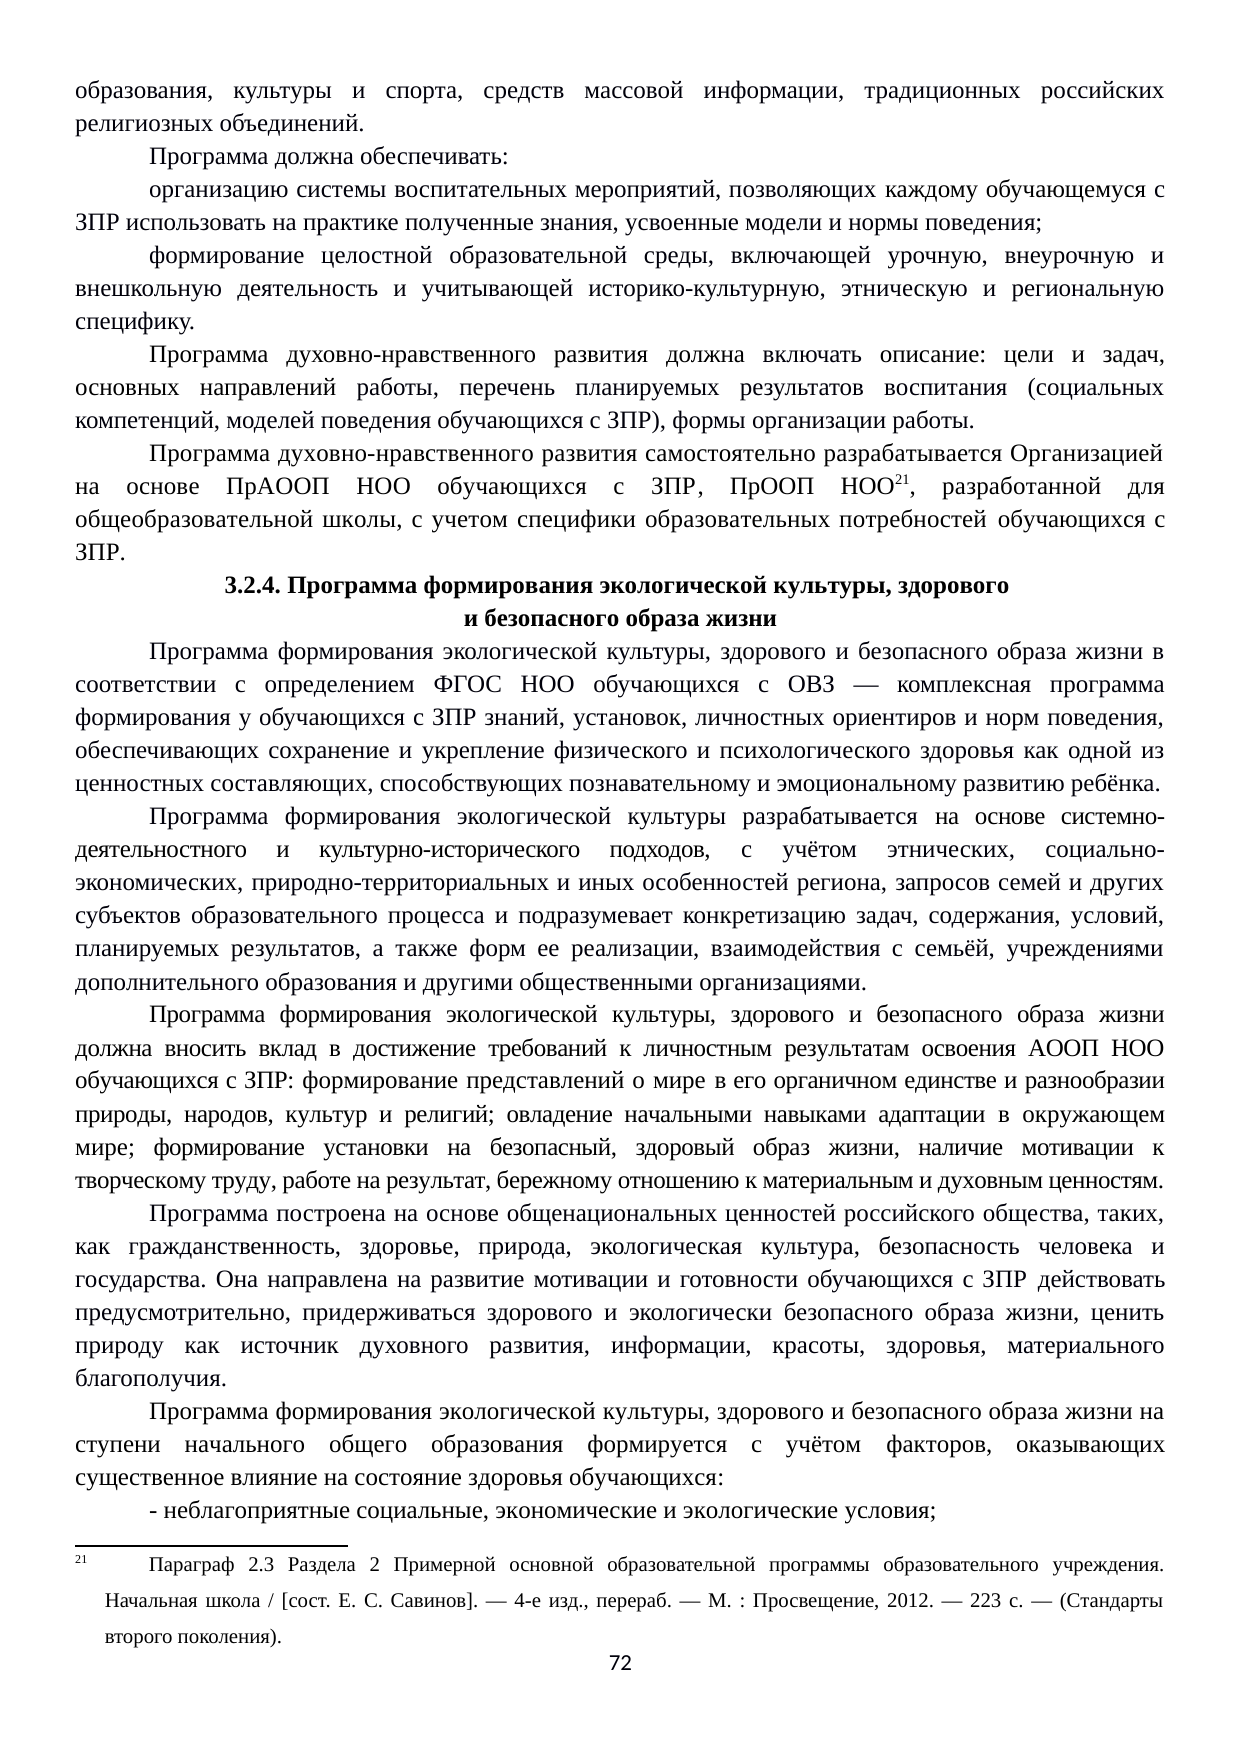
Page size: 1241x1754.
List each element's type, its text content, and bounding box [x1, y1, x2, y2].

text Программа формирования экологической культуры, здорового и безопасного образа жизни в соответствии с определением ФГОС НОО обучающихся с ОВЗ — комплексная программа формирования у обучающихся с ЗПР знаний, установок, личностных ориентиров и норм поведения, обеспечивающих сохранение и укрепление физического и психологического здоровья как одной из ценностных составляющих, способствующих познавательному и эмоциональному развитию ребёнка. [75, 636, 1165, 797]
text 3.2.4. Программа формирования экологической культуры, здорового и безопасного образа жизни [75, 570, 1165, 632]
text Программа духовно-нравственного развития самостоятельно разрабатывается Организацией на основе ПрАООП НОО обучающихся с ЗПР, ПрООП НОО, разработанной для общеобразовательной школы, с учетом специфики образовательных потребностей обучающихся с ЗПР. [75, 438, 1165, 566]
text организацию системы воспитательных мероприятий, позволяющих каждому обучающемуся с ЗПР использовать на практике полученные знания, усвоенные модели и нормы поведения; [75, 174, 1165, 236]
text - неблагоприятные социальные, экономические и экологические условия; [75, 1495, 1165, 1524]
text Программа формирования экологической культуры разрабатывается на основе системно-деятельностного и культурно-исторического подходов, с учётом этнических, социально-экономических, природно-территориальных и иных особенностей региона, запросов семей и других субъектов образовательного процесса и подразумевает конкретизацию задач, содержания, условий, планируемых результатов, а также форм ее реализации, взаимодействия с семьёй, учреждениями дополнительного образования и другими общественными организациями. [75, 801, 1165, 995]
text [75, 75, 1165, 137]
text Программа формирования экологической культуры, здорового и безопасного образа жизни на ступени начального общего образования формируется с учётом факторов, оказывающих существенное влияние на состояние здоровья обучающихся: [75, 1396, 1165, 1491]
text формирование целостной образовательной среды, включающей урочную, внеурочную и внешкольную деятельность и учитывающей историко-культурную, этническую и региональную специфику. [75, 240, 1165, 335]
text Программа должна обеспечивать: [75, 141, 1165, 170]
text Программа построена на основе общенациональных ценностей российского общества, таких, как гражданственность, здоровье, природа, экологическая культура, безопасность человека и государства. Она направлена на развитие мотивации и готовности обучающихся с ЗПР действовать предусмотрительно, придерживаться здорового и экологически безопасного образа жизни, ценить природу как источник духовного развития, информации, красоты, здоровья, материального благополучия. [75, 1198, 1165, 1392]
text Программа духовно-нравственного развития должна включать описание: цели и задач, основных направлений работы, перечень планируемых результатов воспитания (социальных компетенций, моделей поведения обучающихся с ЗПР), формы организации работы. [75, 339, 1165, 434]
text Программа формирования экологической культуры, здорового и безопасного образа жизни должна вносить вклад в достижение требований к личностным результатам освоения АООП НОО обучающихся с ЗПР: формирование представлений о мире в его органичном единстве и разнообразии природы, народов, культур и религий; овладение начальными навыками адаптации в окружающем мире; формирование установки на безопасный, здоровый образ жизни, наличие мотивации к творческому труду, работе на результат, бережному отношению к материальным и духовным ценностям. [75, 999, 1165, 1193]
